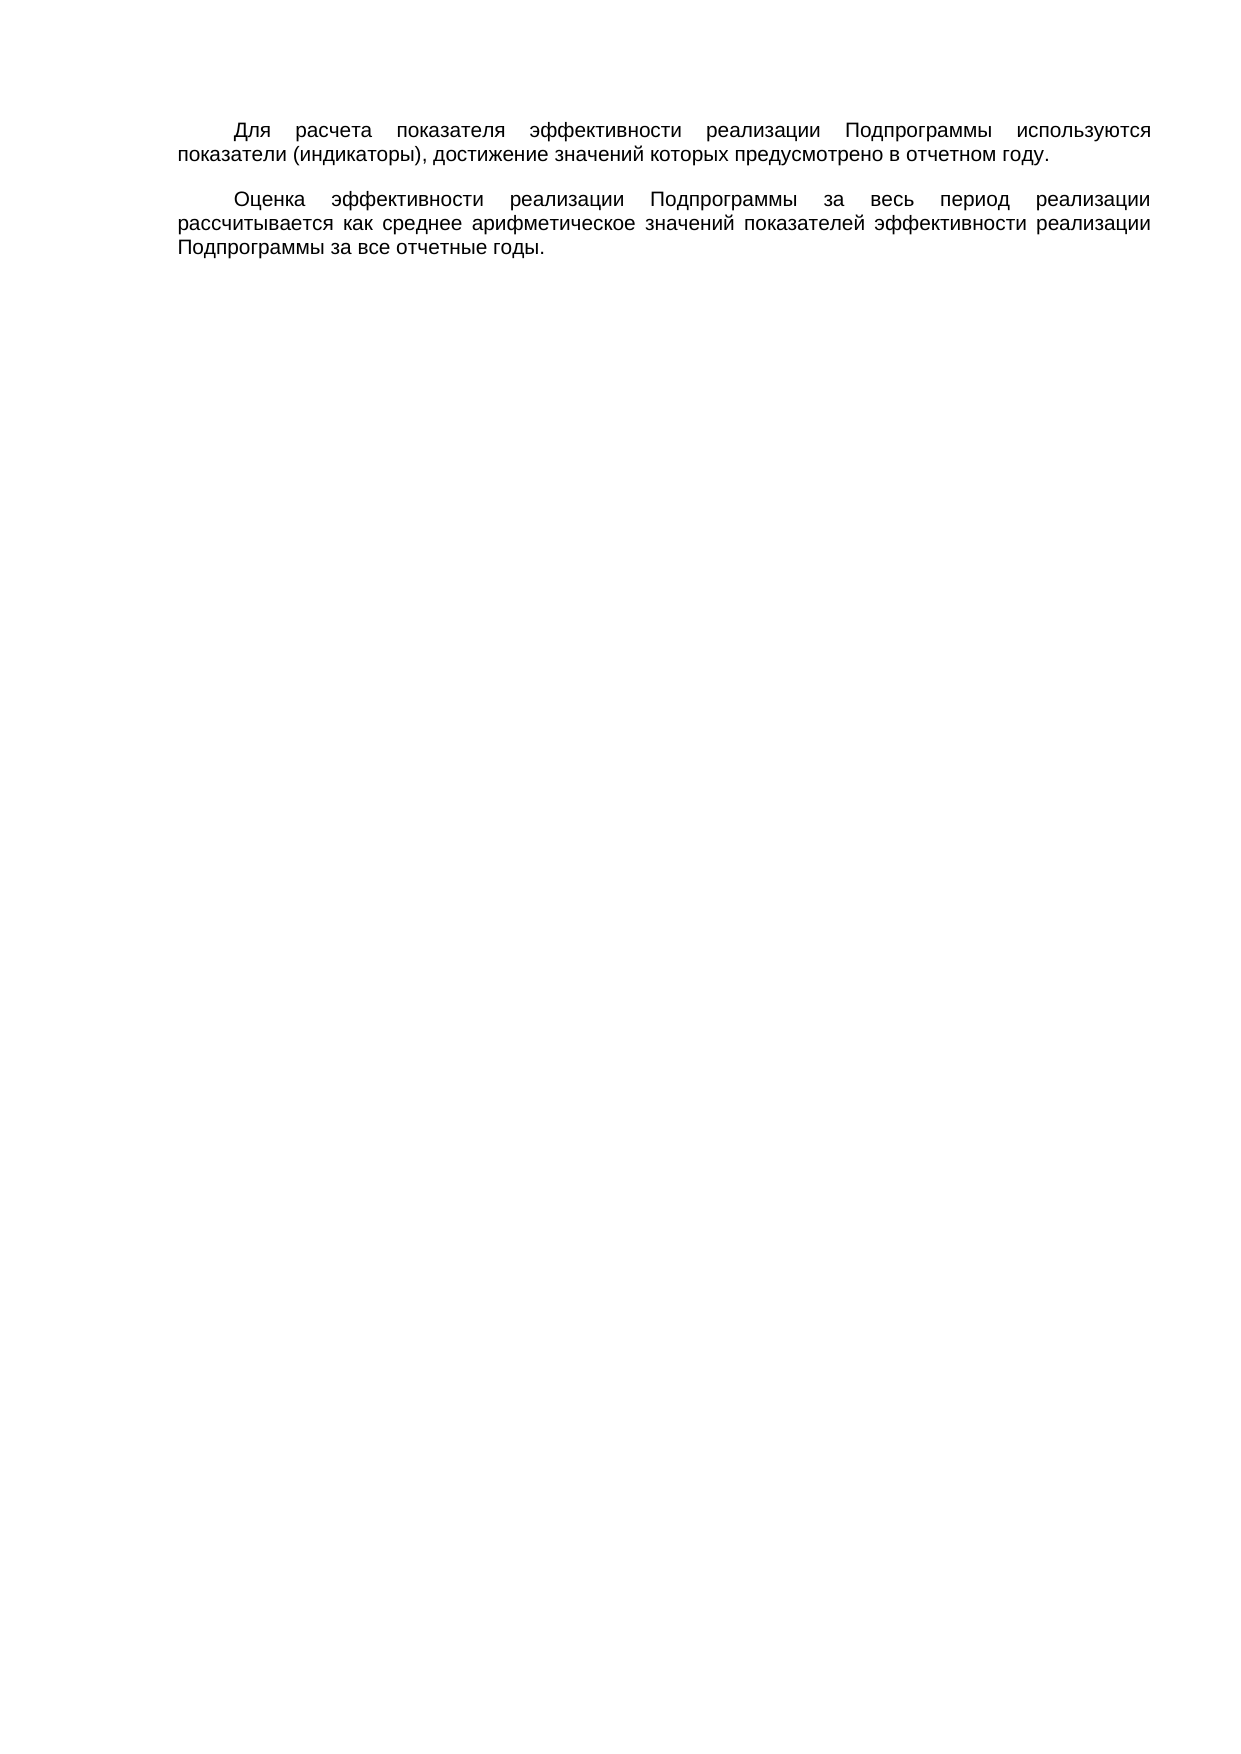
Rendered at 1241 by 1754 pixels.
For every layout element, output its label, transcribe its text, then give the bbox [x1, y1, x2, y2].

text Оценка эффективности реализации Подпрограммы за весь период реализации рассчитывается как среднее арифметическое значений показателей эффективности реализации Подпрограммы за все отчетные годы. [177, 187, 1152, 259]
text Для расчета показателя эффективности реализации Подпрограммы используются показатели (индикаторы), достижение значений которых предусмотрено в отчетном году. [177, 118, 1152, 166]
